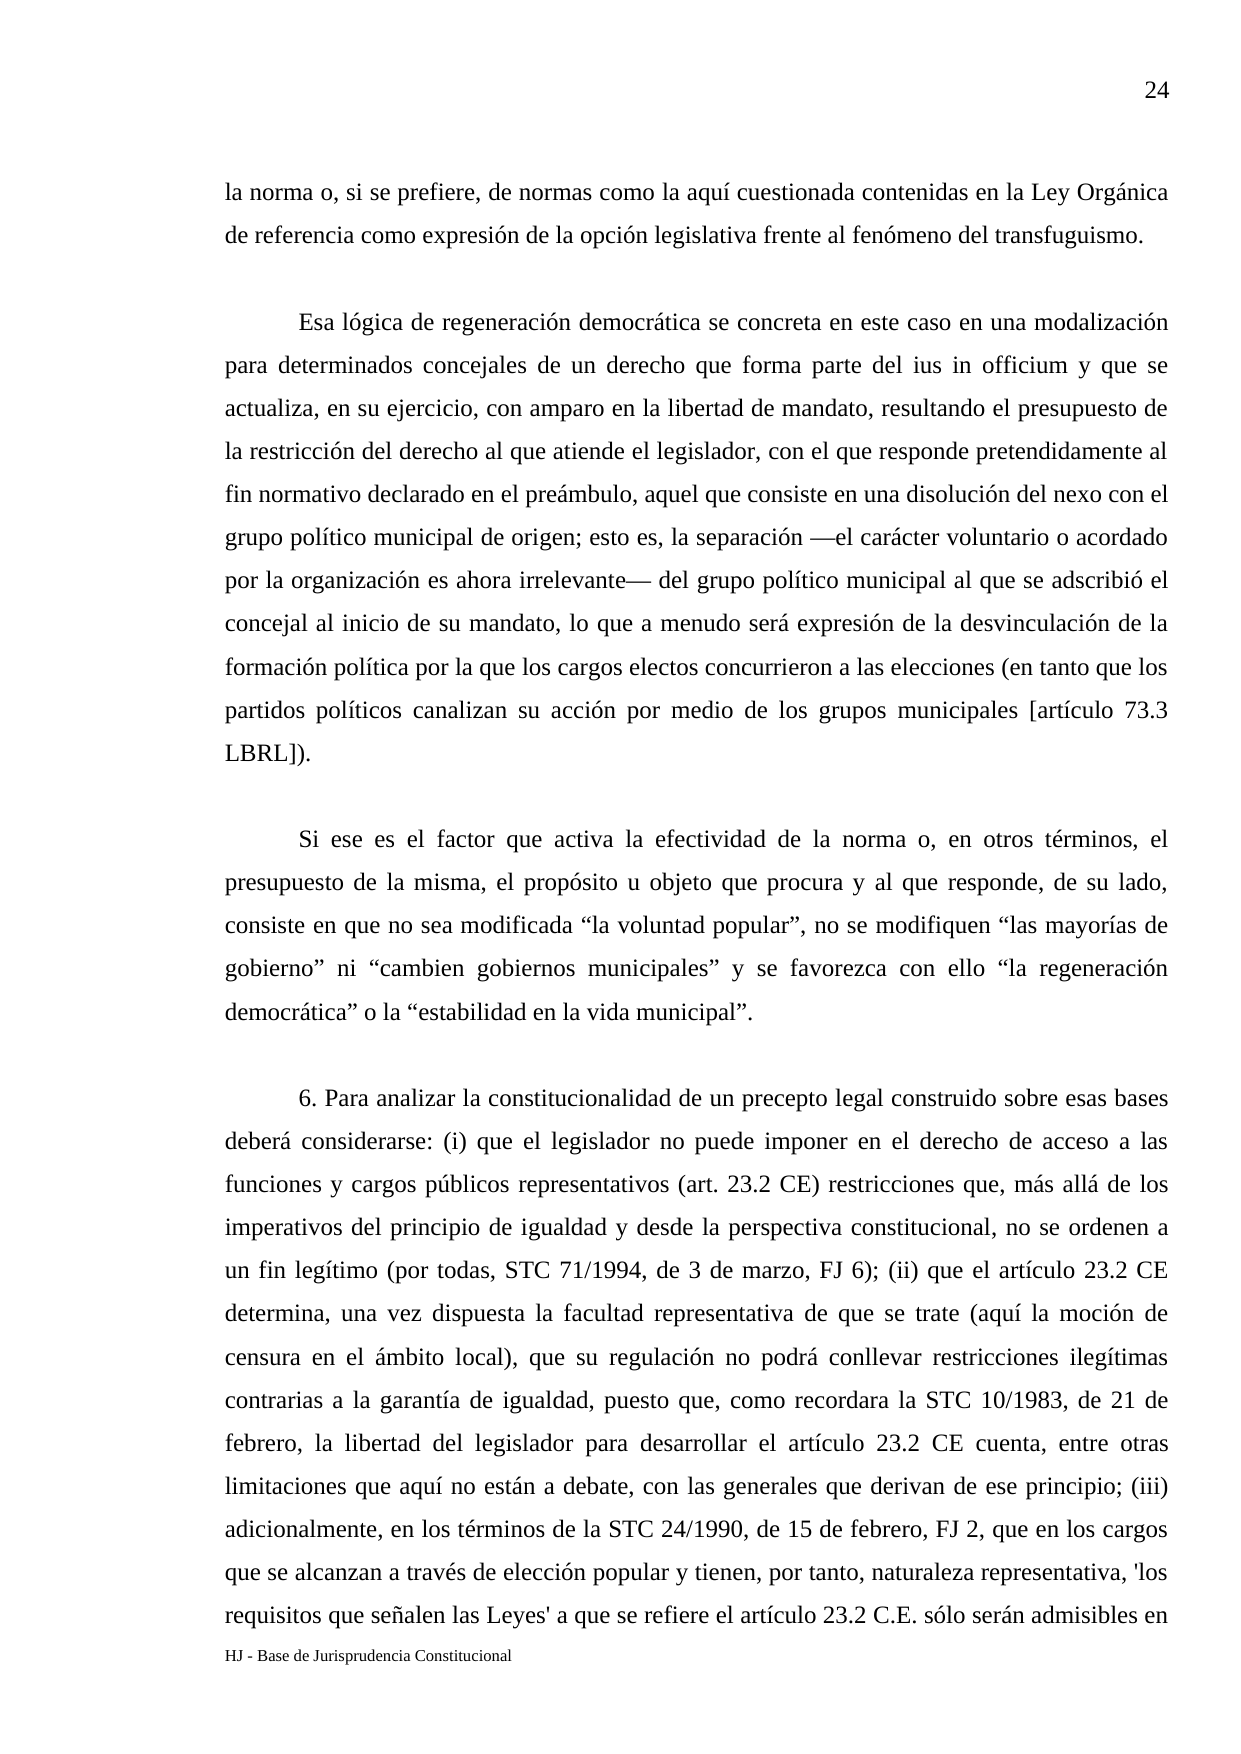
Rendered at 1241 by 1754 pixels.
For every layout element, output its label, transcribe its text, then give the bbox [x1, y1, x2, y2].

text Si ese es el factor que activa la efectividad de la norma o, en otros términos, el presupuesto de la misma, el propósito u objeto que procura y al que responde, de su lado, consiste en que no sea modificada “la voluntad popular”, no se modifiquen “las mayorías de gobierno” ni “cambien gobiernos municipales” y se favorezca con ello “la regeneración democrática” o la “estabilidad en la vida municipal”. [224, 824, 1169, 1025]
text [224, 1083, 1169, 1629]
text Esa lógica de regeneración democrática se concreta en este caso en una modalización para determinados concejales de un derecho que forma parte del ius in officium y que se actualiza, en su ejercicio, con amparo en la libertad de mandato, resultando el presupuesto de la restricción del derecho al que atiende el legislador, con el que responde pretendidamente al fin normativo declarado en el preámbulo, aquel que consiste en una disolución del nexo con el grupo político municipal de origen; esto es, la separación —el carácter voluntario o acordado por la organización es ahora irrelevante— del grupo político municipal al que se adscribió el concejal al inicio de su mandato, lo que a menudo será expresión de la desvinculación de la formación política por la que los cargos electos concurrieron a las elecciones (en tanto que los partidos políticos canalizan su acción por medio de los grupos municipales [artículo 73.3 LBRL]). [224, 307, 1169, 767]
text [224, 177, 1169, 249]
